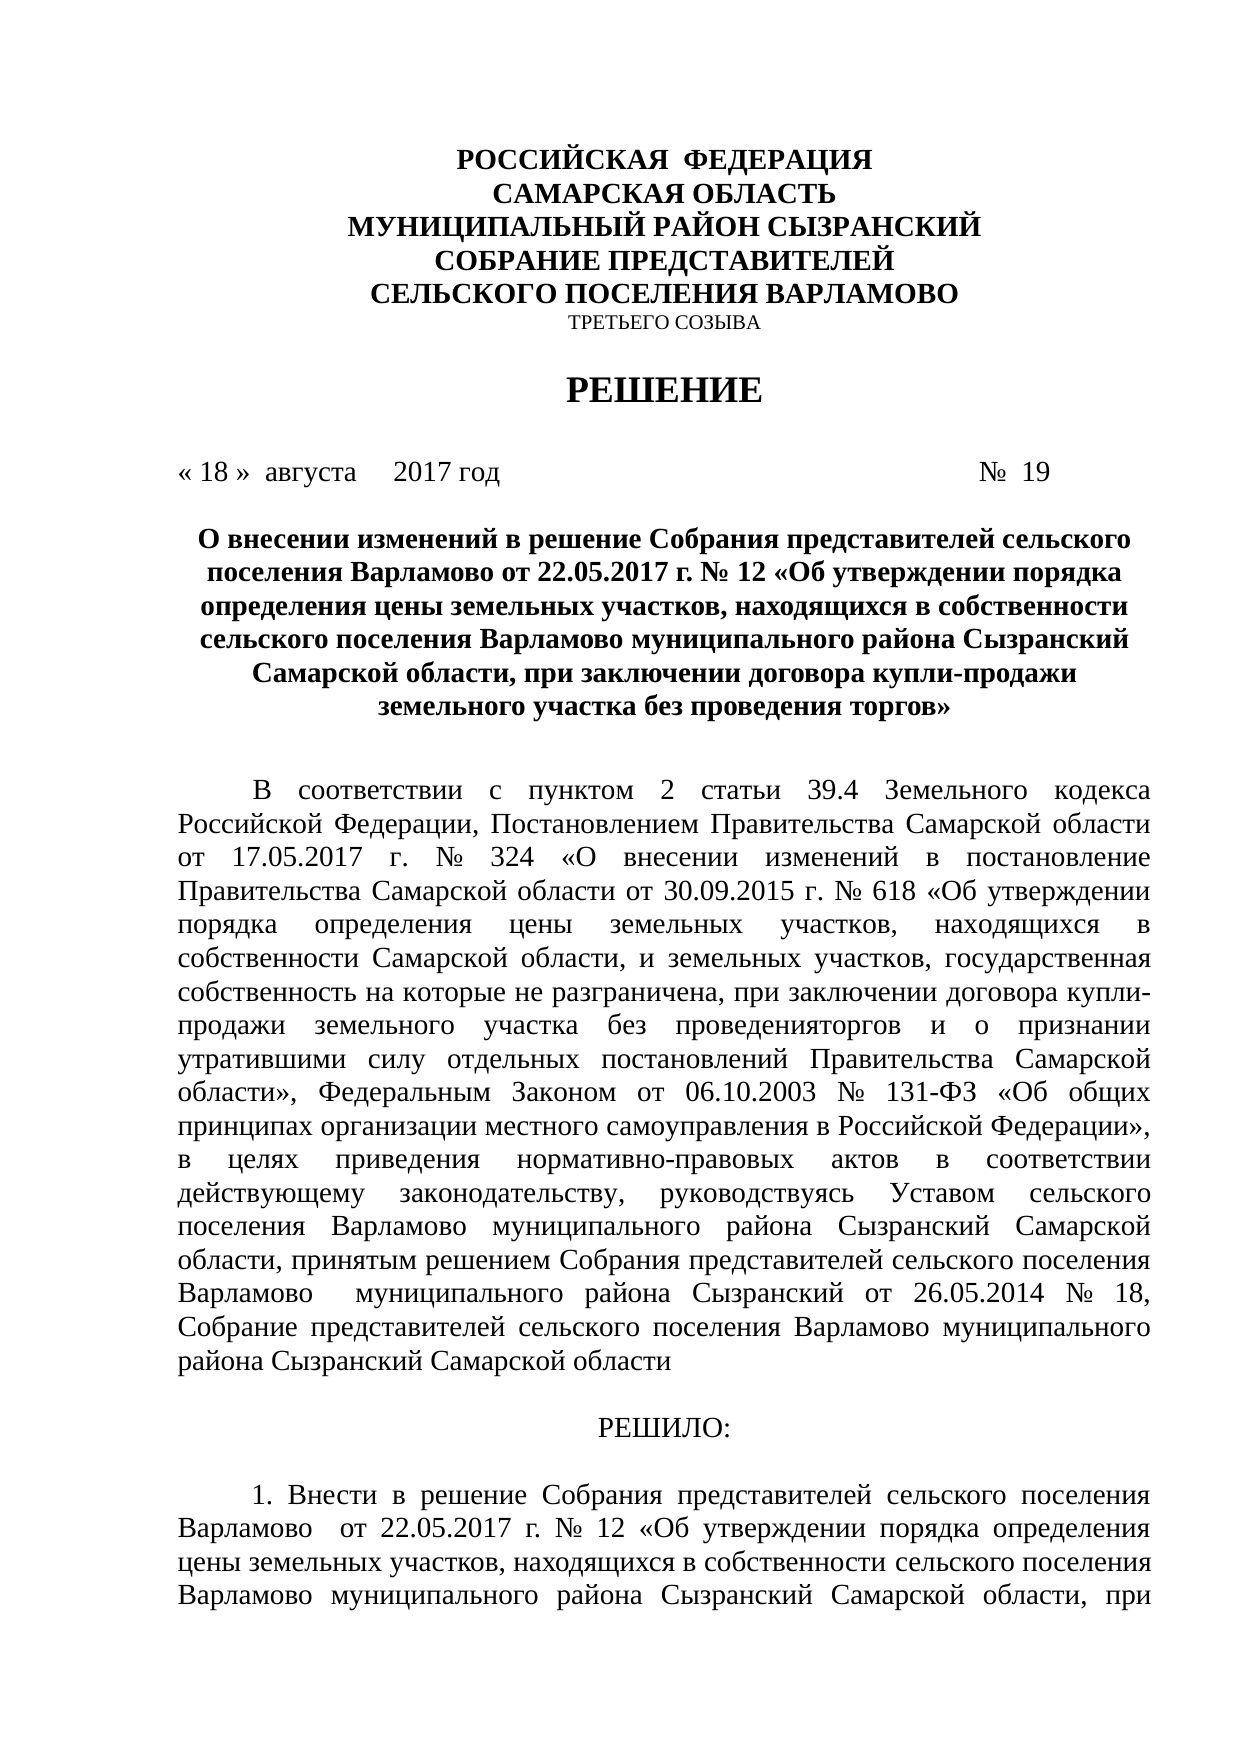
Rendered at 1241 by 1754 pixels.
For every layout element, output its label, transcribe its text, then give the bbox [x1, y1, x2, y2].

text « 18 » августа 2017 год № 19 [177, 454, 1152, 487]
text ТРЕТЬЕГО СОЗЫВА [177, 310, 1152, 334]
text В соответствии с пунктом 2 статьи 39.4 Земельного кодекса Российской Федерации, Постановлением Правительства Самарской области от 17.05.2017 г. № 324 «О внесении изменений в постановление Правительства Самарской области от 30.09.2015 г. № 618 «Об утверждении порядка определения цены земельных участков, находящихся в собственности Самарской области, и земельных участков, государственная собственность на которые не разграничена, при заключении договора купли-продажи земельного участка без проведенияторгов и о признании утратившими силу отдельных постановлений Правительства Самарской области», Федеральным Законом от 06.10.2003 № 131-ФЗ «Об общих принципах организации местного самоуправления в Российской Федерации», в целях приведения нормативно-правовых актов в соответствии действующему законодательству, руководствуясь Уставом сельского поселения Варламово муниципального района Сызранский Самарской области, принятым решением Собрания представителей сельского поселения Варламово муниципального района Сызранский от 26.05.2014 № 18, Собрание представителей сельского поселения Варламово муниципального района Сызранский Самарской области [177, 772, 1152, 1376]
text РЕШЕНИЕ [177, 367, 1152, 411]
text РОССИЙСКАЯ ФЕДЕРАЦИЯ [177, 142, 1152, 176]
text РЕШИЛО: [177, 1410, 1152, 1443]
text О внесении изменений в решение Собрания представителей сельского поселения Варламово от 22.05.2017 г. № 12 «Об утверждении порядка определения цены земельных участков, находящихся в собственности сельского поселения Варламово муниципального района Сызранский Самарской области, при заключении договора купли-продажи земельного участка без проведения торгов» [177, 521, 1152, 722]
text МУНИЦИПАЛЬНЫЙ РАЙОН СЫЗРАНСКИЙ [177, 209, 1152, 243]
text СЕЛЬСКОГО ПОСЕЛЕНИЯ ВАРЛАМОВО [177, 276, 1152, 310]
text САМАРСКАЯ ОБЛАСТЬ [177, 176, 1152, 209]
text СОБРАНИЕ ПРЕДСТАВИТЕЛЕЙ [177, 243, 1152, 276]
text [177, 1477, 1152, 1611]
